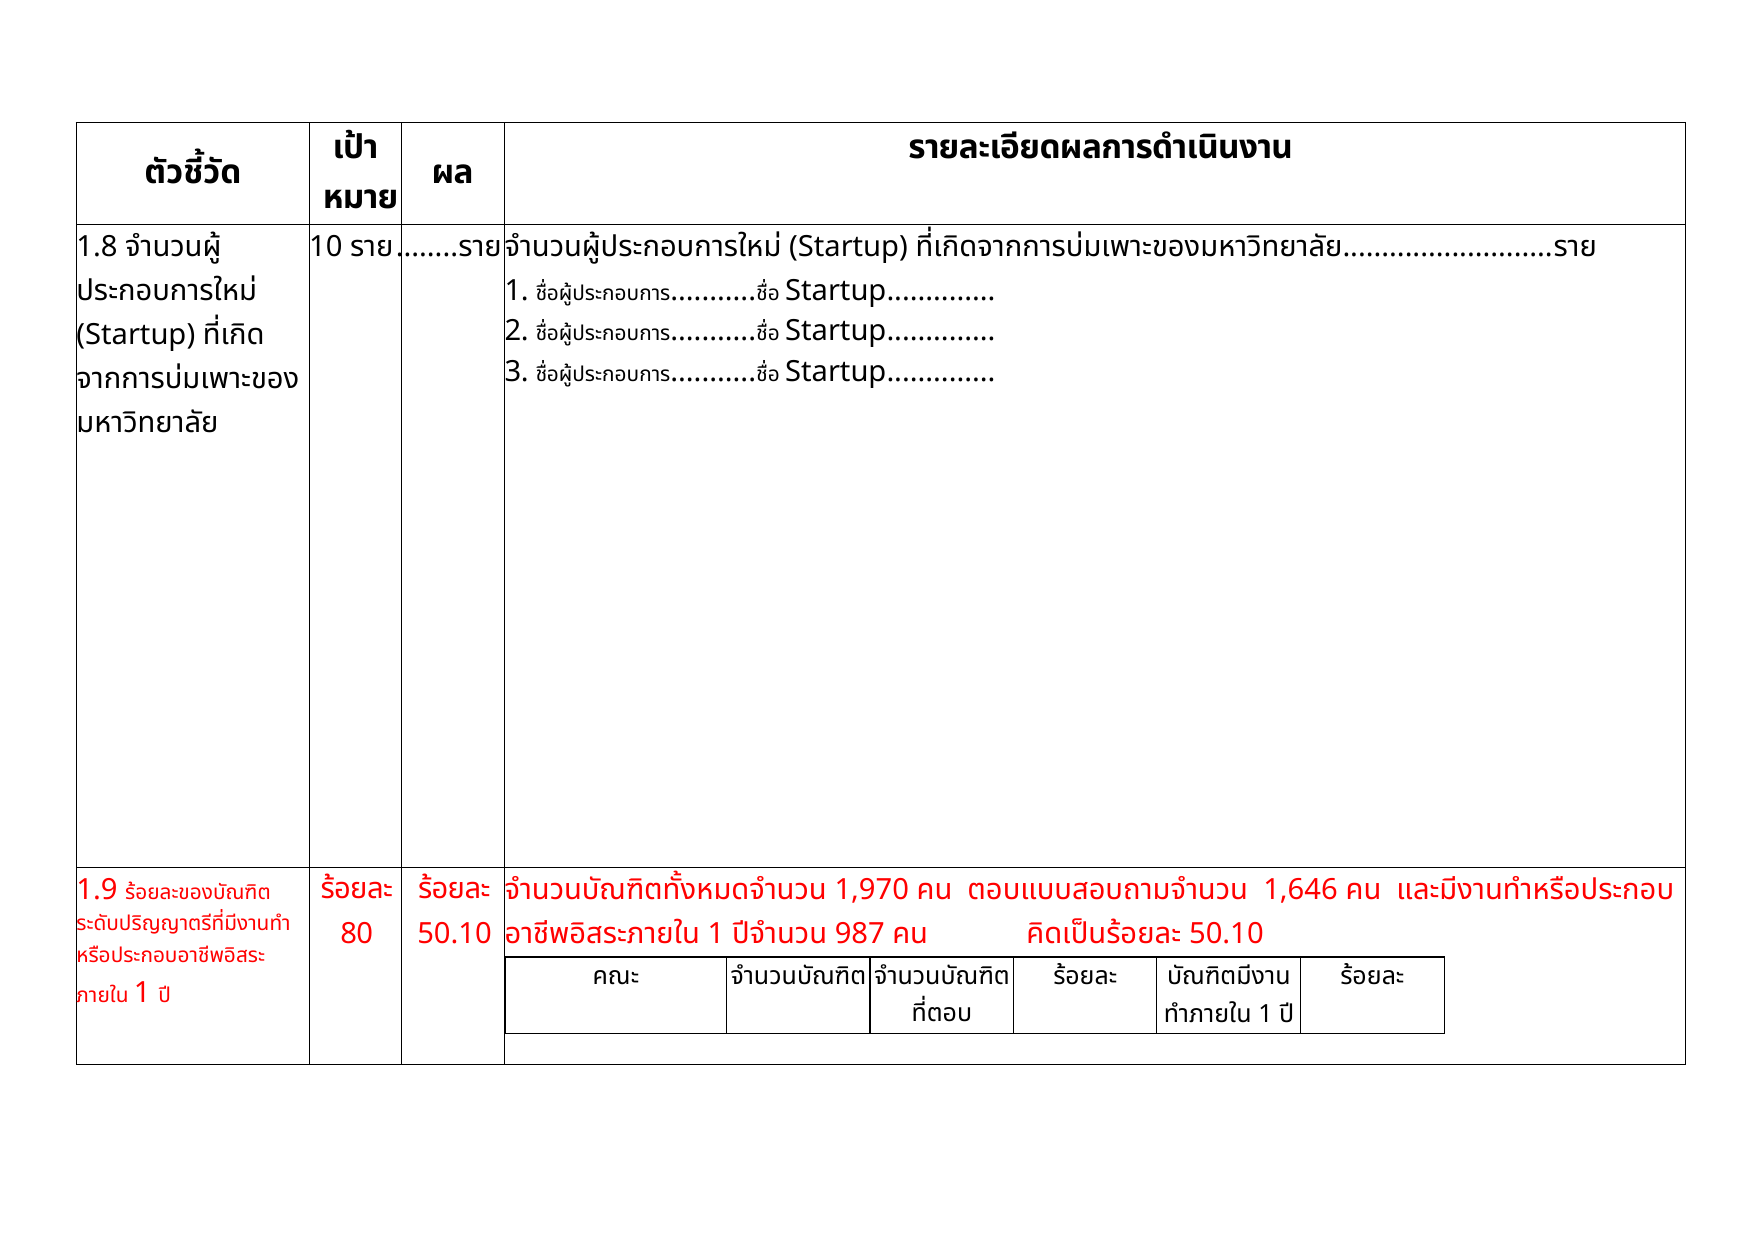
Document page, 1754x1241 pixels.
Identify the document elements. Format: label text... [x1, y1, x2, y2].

table_cell 1.9 ร้อยละของบัณฑิตระดับปริญญาตรีที่มีงานทำหรือประกอบอาชีพอิสระภายใน 1 ปี [77, 868, 309, 1064]
table_header รายละเอียดผลการดำเนินงาน [505, 123, 1685, 224]
table_cell ........ราย [402, 225, 504, 867]
table_cell จำนวนบัณฑิตทั้งหมดจำนวน 1,970 คน ตอบแบบสอบถามจำนวน 1,646 คน และมีงานทำหรือประกอบอาชีพอิสระภายใน 1 ปีจำนวน 987 คน คิดเป็นร้อยละ 50.10 หมายเหตุ 1. คิดจากบัณฑิตที่มีงานทำต่อบัณฑิตทั้งหมด 2. สำรวจปีงบประมาณละ 1 ครั้ง [505, 868, 1685, 1064]
table_cell ร้อยละ 50.10 [402, 868, 504, 1064]
table_cell ร้อยละ 80 [310, 868, 401, 1064]
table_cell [505, 225, 1685, 867]
table_header เป้าหมาย [310, 123, 401, 224]
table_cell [77, 225, 309, 867]
table_header ตัวชี้วัด [77, 123, 309, 224]
table_header ผล [402, 123, 504, 224]
table_cell 10 ราย [310, 225, 401, 867]
